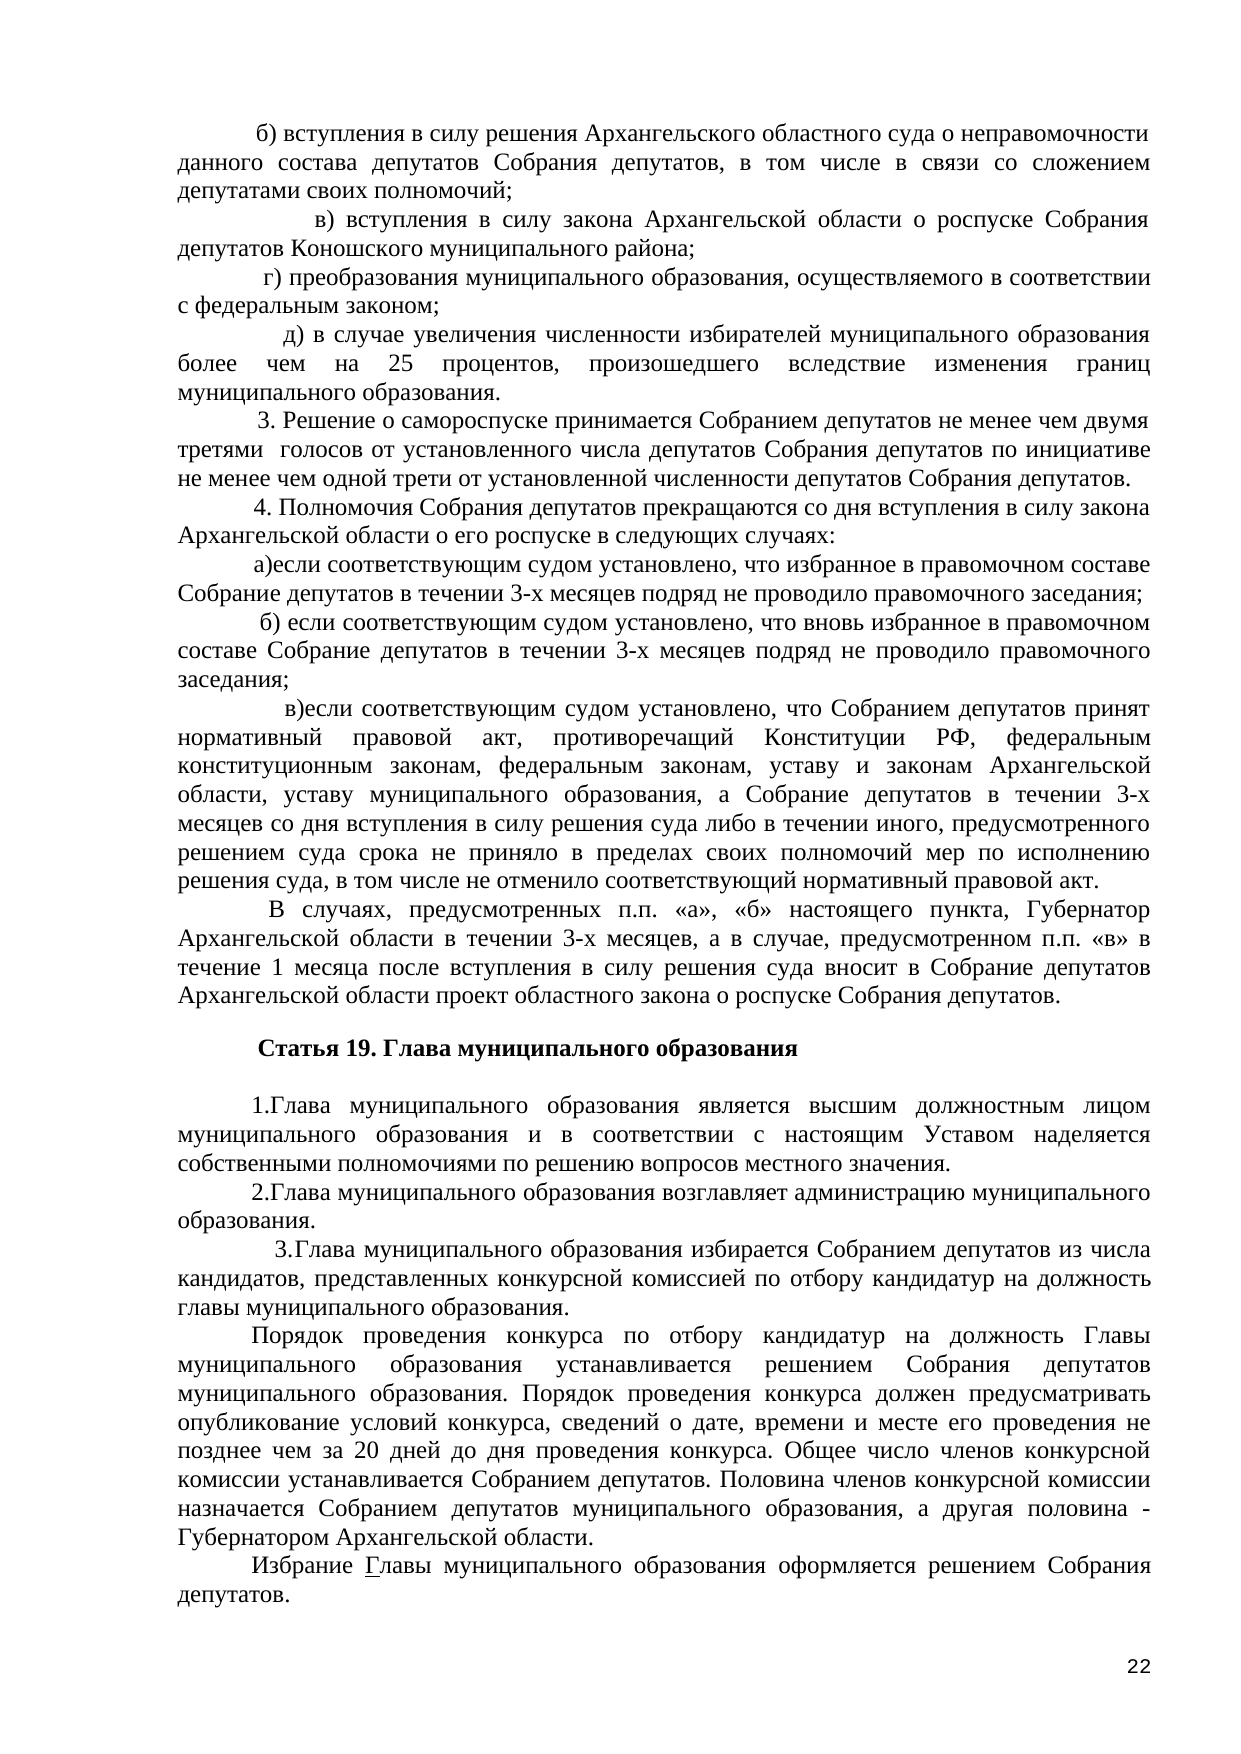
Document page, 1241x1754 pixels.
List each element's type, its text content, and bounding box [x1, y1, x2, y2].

text 3.Глава муниципального образования избирается Собранием депутатов из числа кандидатов, представленных конкурсной комиссией по отбору кандидатур на должность главы муниципального образования. [177, 1234, 1152, 1321]
text а)если соответствующим судом установлено, что избранное в правомочном составе Собрание депутатов в течении 3-х месяцев подряд не проводило правомочного заседания; [177, 549, 1152, 607]
text 4. Полномочия Собрания депутатов прекращаются со дня вступления в силу закона Архангельской области о его роспуске в следующих случаях: [177, 492, 1152, 549]
text Избрание Главы муниципального образования оформляется решением Собрания депутатов. [177, 1551, 1152, 1608]
text в)если соответствующим судом установлено, что Собранием депутатов принят нормативный правовой акт, противоречащий Конституции РФ, федеральным конституционным законам, федеральным законам, уставу и законам Архангельской области, уставу муниципального образования, а Собрание депутатов в течении 3-х месяцев со дня вступления в силу решения суда либо в течении иного, предусмотренного решением суда срока не приняло в пределах своих полномочий мер по исполнению решения суда, в том числе не отменило соответствующий нормативный правовой акт. [177, 693, 1152, 894]
text в) вступления в силу закона Архангельской области о роспуске Собрания депутатов Коношского муниципального района; [177, 204, 1152, 262]
text г) преобразования муниципального образования, осуществляемого в соответствии с федеральным законом; [177, 262, 1152, 319]
text Порядок проведения конкурса по отбору кандидатур на должность Главы муниципального образования устанавливается решением Собрания депутатов муниципального образования. Порядок проведения конкурса должен предусматривать опубликование условий конкурса, сведений о дате, времени и месте его проведения не позднее чем за 20 дней до дня проведения конкурса. Общее число членов конкурсной комиссии устанавливается Собранием депутатов. Половина членов конкурсной комиссии назначается Собранием депутатов муниципального образования, а другая половина - Губернатором Архангельской области. [177, 1321, 1152, 1551]
text Статья 19. Глава муниципального образования [177, 1033, 1152, 1062]
text б) если соответствующим судом установлено, что вновь избранное в правомочном составе Собрание депутатов в течении 3-х месяцев подряд не проводило правомочного заседания; [177, 607, 1152, 693]
text б) вступления в силу решения Архангельского областного суда о неправомочности данного состава депутатов Собрания депутатов, в том числе в связи со сложением депутатами своих полномочий; [177, 118, 1152, 204]
text 3. Решение о самороспуске принимается Собранием депутатов не менее чем двумя третями голосов от установленного числа депутатов Собрания депутатов по инициативе не менее чем одной трети от установленной численности депутатов Собрания депутатов. [177, 406, 1152, 492]
text 2.Глава муниципального образования возглавляет администрацию муниципального образования. [177, 1177, 1152, 1234]
text В случаях, предусмотренных п.п. «а», «б» настоящего пункта, Губернатор Архангельской области в течении 3-х месяцев, а в случае, предусмотренном п.п. «в» в течение 1 месяца после вступления в силу решения суда вносит в Собрание депутатов Архангельской области проект областного закона о роспуске Собрания депутатов. [177, 894, 1152, 1009]
text 1.Глава муниципального образования является высшим должностным лицом муниципального образования и в соответствии с настоящим Уставом наделяется собственными полномочиями по решению вопросов местного значения. [177, 1091, 1152, 1177]
text д) в случае увеличения численности избирателей муниципального образования более чем на 25 процентов, произошедшего вследствие изменения границ муниципального образования. [177, 319, 1152, 406]
